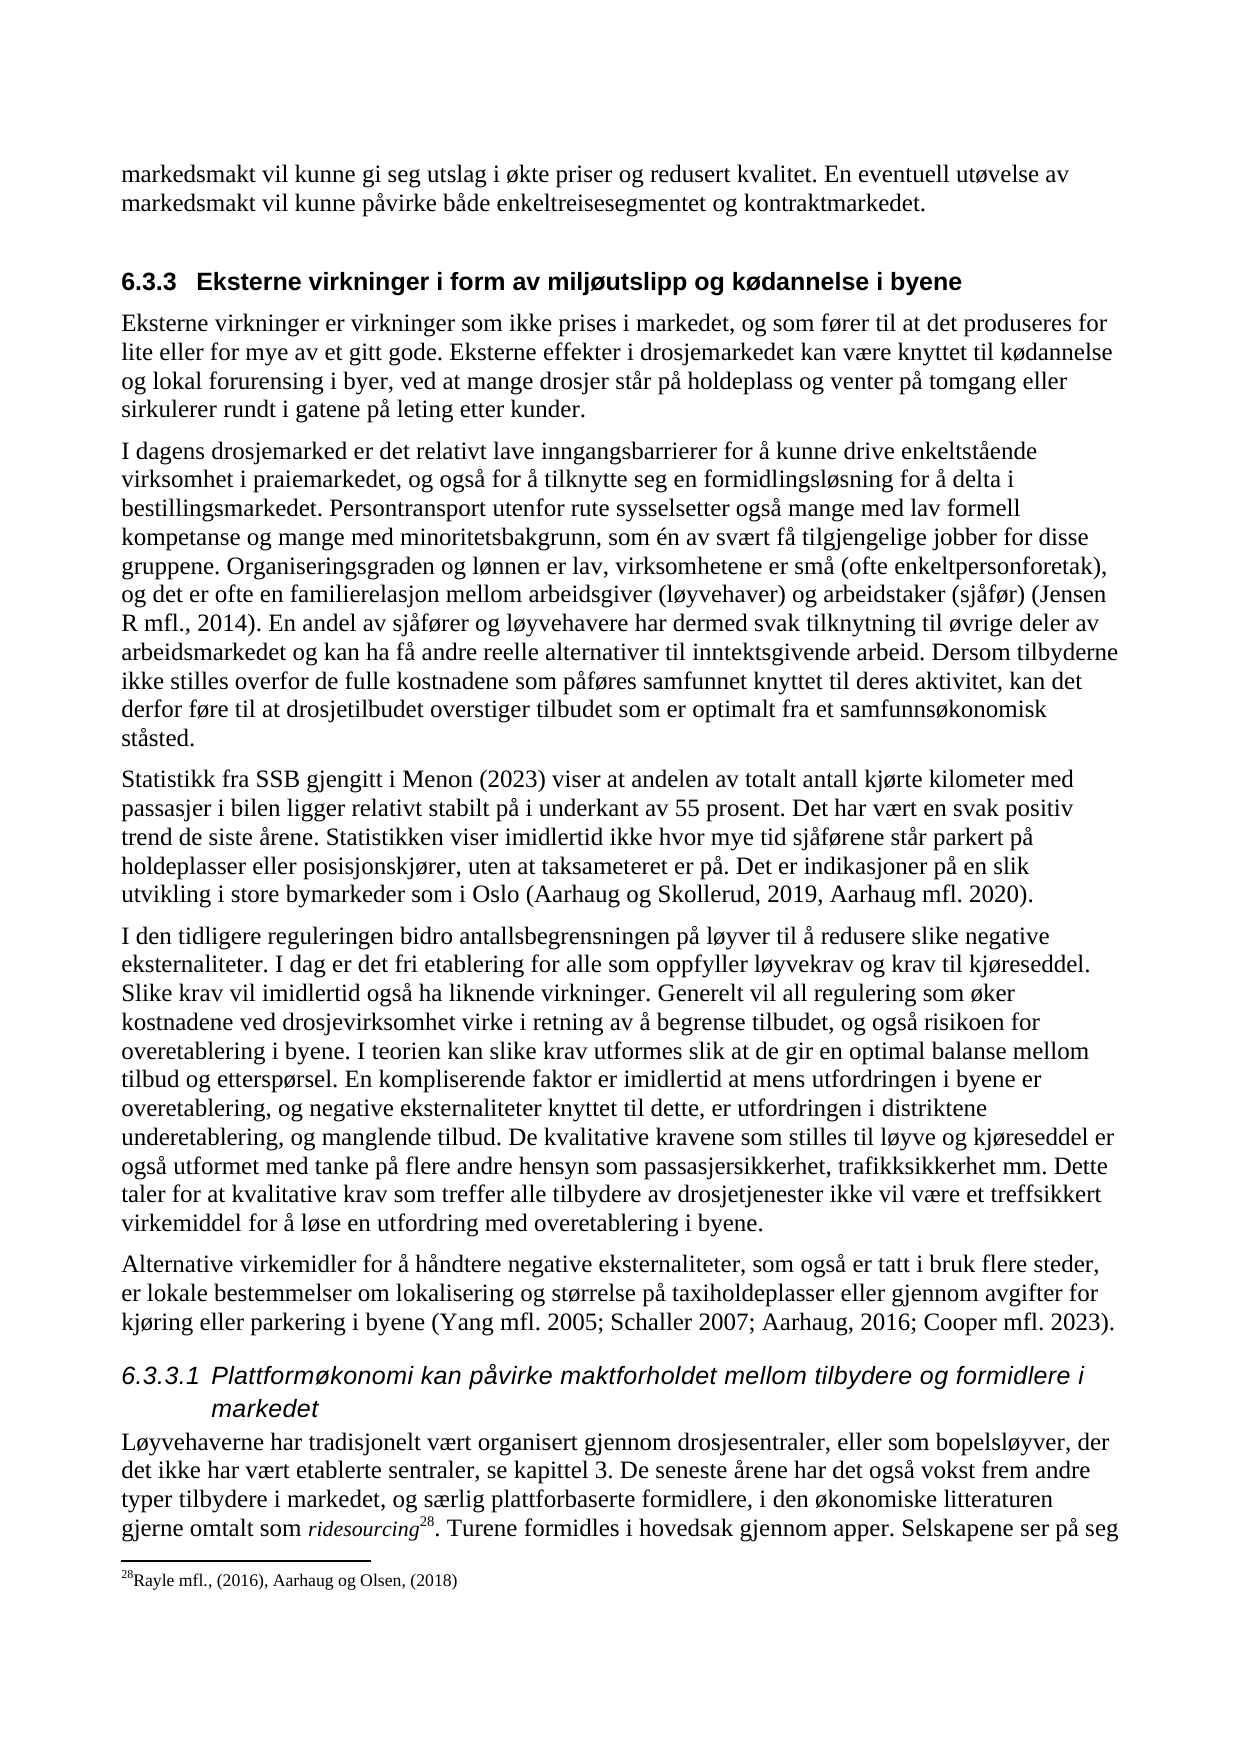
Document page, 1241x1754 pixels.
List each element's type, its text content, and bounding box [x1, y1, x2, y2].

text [121, 1427, 1119, 1542]
subtitle Plattformøkonomi kan påvirke maktforholdet mellom tilbydere og formidlere i markedet [121, 1361, 1119, 1423]
text Statistikk fra SSB gjengitt i Menon (2023) viser at andelen av totalt antall kjørte kilometer med passasjer i bilen ligger relativt stabilt på i underkant av 55 prosent. Det har vært en svak positiv trend de siste årene. Statistikken viser imidlertid ikke hvor mye tid sjåførene står parkert på holdeplasser eller posisjonskjører, uten at taksameteret er på. Det er indikasjoner på en slik utvikling i store bymarkeder som i Oslo (Aarhaug og Skollerud, 2019, Aarhaug mfl. 2020). [121, 764, 1119, 908]
text I dagens drosjemarked er det relativt lave inngangsbarrierer for å kunne drive enkeltstående virksomhet i praiemarkedet, og også for å tilknytte seg en formidlingsløsning for å delta i bestillingsmarkedet. Persontransport utenfor rute sysselsetter også mange med lav formell kompetanse og mange med minoritetsbakgrunn, som én av svært få tilgjengelige jobber for disse gruppene. Organiseringsgraden og lønnen er lav, virksomhetene er små (ofte enkeltpersonforetak), og det er ofte en familierelasjon mellom arbeidsgiver (løyvehaver) og arbeidstaker (sjåfør) (Jensen R mfl., 2014). En andel av sjåfører og løyvehavere har dermed svak tilknytning til øvrige deler av arbeidsmarkedet og kan ha få andre reelle alternativer til inntektsgivende arbeid. Dersom tilbyderne ikke stilles overfor de fulle kostnadene som påføres samfunnet knyttet til deres aktivitet, kan det derfor føre til at drosjetilbudet overstiger tilbudet som er optimalt fra et samfunnsøkonomisk ståsted. [121, 436, 1119, 752]
text I den tidligere reguleringen bidro antallsbegrensningen på løyver til å redusere slike negative eksternaliteter. I dag er det fri etablering for alle som oppfyller løyvekrav og krav til kjøreseddel. Slike krav vil imidlertid også ha liknende virkninger. Generelt vil all regulering som øker kostnadene ved drosjevirksomhet virke i retning av å begrense tilbudet, og også risikoen for overetablering i byene. I teorien kan slike krav utformes slik at de gir en optimal balanse mellom tilbud og etterspørsel. En kompliserende faktor er imidlertid at mens utfordringen i byene er overetablering, og negative eksternaliteter knyttet til dette, er utfordringen i distriktene underetablering, og manglende tilbud. De kvalitative kravene som stilles til løyve og kjøreseddel er også utformet med tanke på flere andre hensyn som passasjersikkerhet, trafikksikkerhet mm. Dette taler for at kvalitative krav som treffer alle tilbydere av drosjetjenester ikke vil være et treffsikkert virkemiddel for å løse en utfordring med overetablering i byene. [121, 921, 1119, 1237]
text Alternative virkemidler for å håndtere negative eksternaliteter, som også er tatt i bruk flere steder, er lokale bestemmelser om lokalisering og størrelse på taxiholdeplasser eller gjennom avgifter for kjøring eller parkering i byene (Yang mfl. 2005; Schaller 2007; Aarhaug, 2016; Cooper mfl. 2023). [121, 1249, 1119, 1336]
subtitle Eksterne virkninger i form av miljøutslipp og kødannelse i byene [121, 267, 1119, 296]
text Eksterne virkninger er virkninger som ikke prises i markedet, og som fører til at det produseres for lite eller for mye av et gitt gode. Eksterne effekter i drosjemarkedet kan være knyttet til kødannelse og lokal forurensing i byer, ved at mange drosjer står på holdeplass og venter på tomgang eller sirkulerer rundt i gatene på leting etter kunder. [121, 308, 1119, 423]
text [121, 159, 1119, 217]
